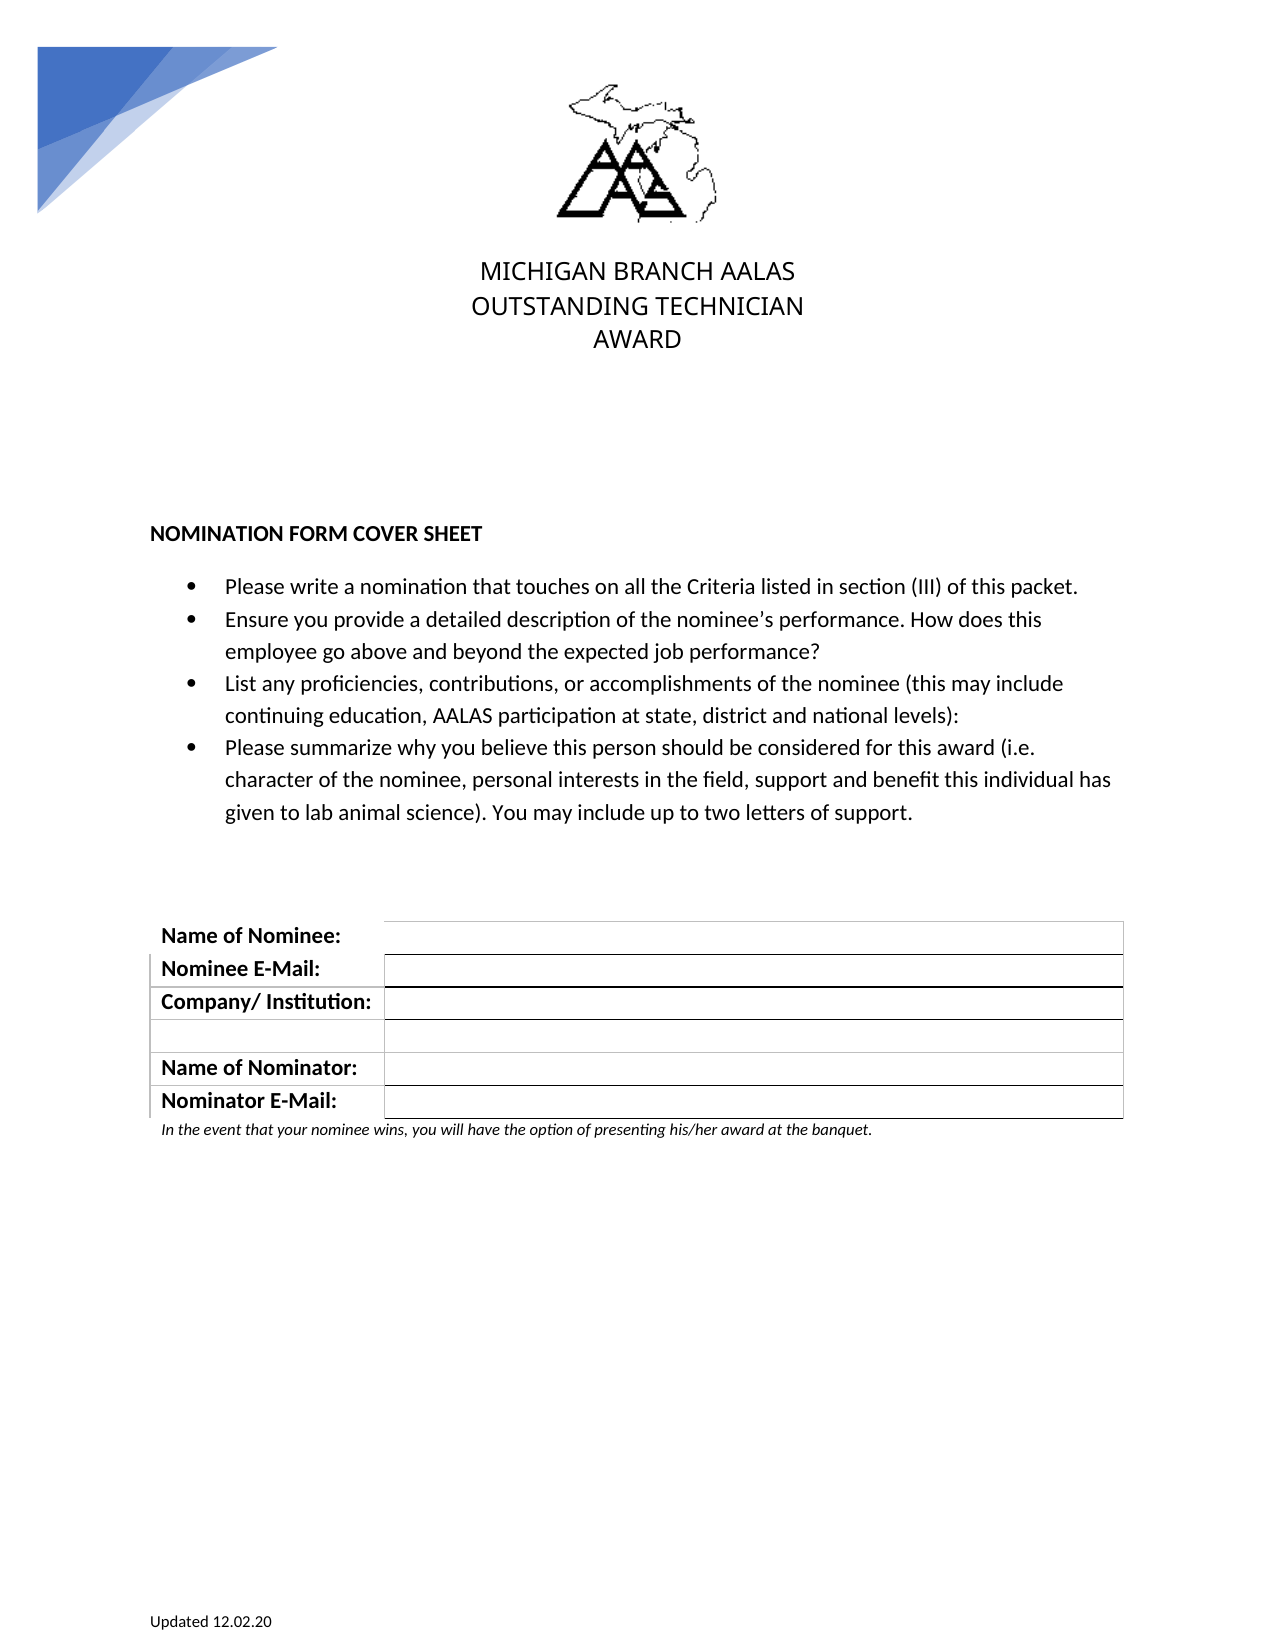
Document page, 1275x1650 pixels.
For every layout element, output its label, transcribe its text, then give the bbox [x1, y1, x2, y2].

picture [37, 46, 279, 215]
table_cell [385, 988, 1123, 1019]
list Please summarize why you believe this person should be considered for this award (i.e. character of the nominee, personal interests in the field, support and benefit this individual has given to lab animal science). You may include up to two letters of support. [187, 733, 1125, 826]
table_cell Nominator E-Mail: [151, 1086, 384, 1118]
list Please write a nomination that touches on all the Criteria listed in section (III) of this packet. [187, 572, 1125, 601]
list List any proficiencies, contributions, or accomplishments of the nominee (this may include continuing education, AALAS participation at state, district and national levels): [187, 669, 1125, 729]
table_cell [385, 955, 1123, 986]
table_header Name of Nominee: [150, 921, 384, 953]
text NOMINATION FORM COVER SHEET [150, 519, 1125, 547]
table_cell [385, 1053, 1123, 1085]
table_cell Name of Nominator: [151, 1053, 384, 1085]
table_cell [385, 1086, 1123, 1118]
table_header [384, 922, 1123, 953]
table_cell [151, 1020, 384, 1052]
table_cell [385, 1020, 1123, 1052]
table_cell Company/ Institution: [151, 988, 384, 1019]
table_cell Nominee E-Mail: [151, 954, 384, 986]
table_cell In the event that your nominee wins, you will have the option of presenting his/her award at the banquet. [150, 1118, 1124, 1143]
list Ensure you provide a detailed description of the nominee’s performance. How does this employee go above and beyond the expected job performance? [187, 605, 1125, 665]
